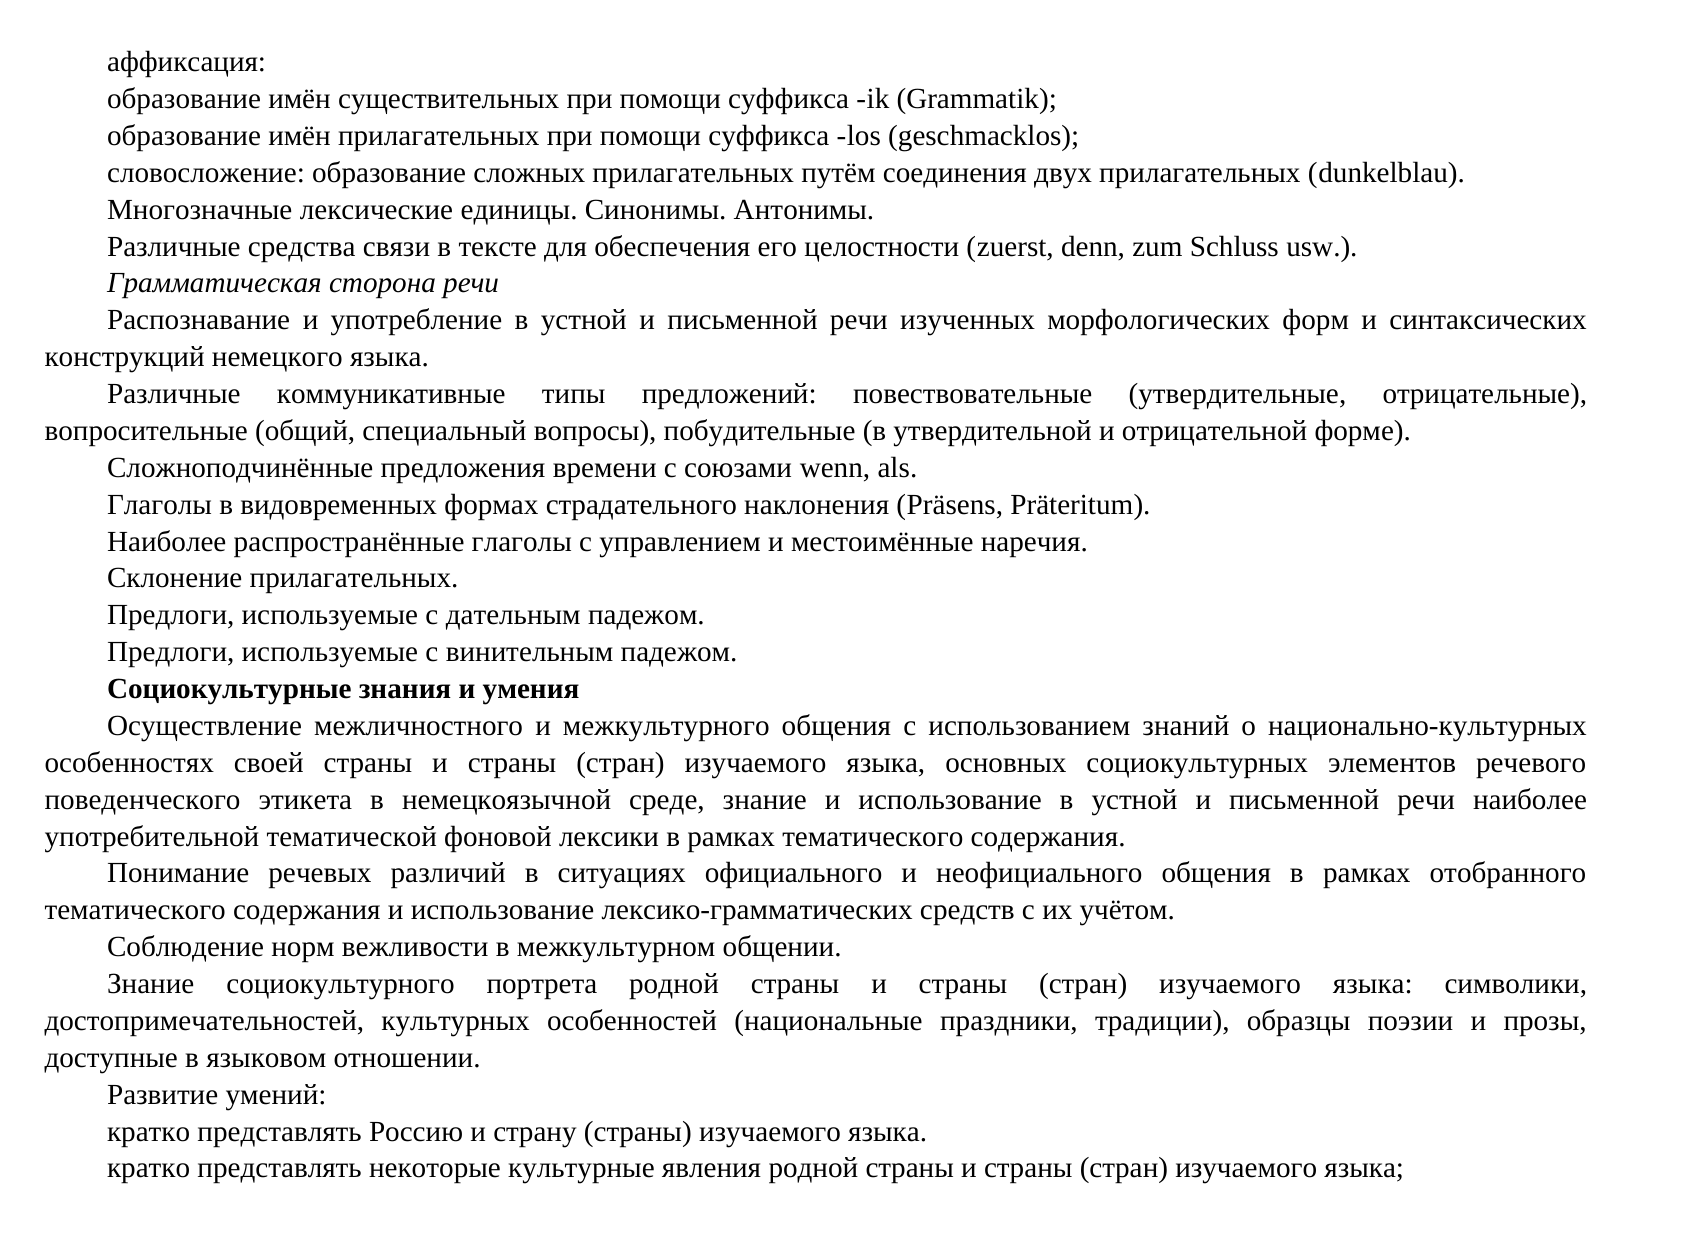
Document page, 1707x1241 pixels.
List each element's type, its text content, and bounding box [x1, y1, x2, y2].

text Склонение прилагательных. [44, 561, 1588, 594]
text кратко представлять Россию и страну (страны) изучаемого языка. [44, 1114, 1588, 1147]
text Наиболее распространённые глаголы с управлением и местоимённые наречия. [44, 524, 1588, 557]
text Знание социокультурного портрета родной страны и страны (стран) изучаемого языка: символики, достопримечательностей, культурных особенностей (национальные праздники, традиции), образцы поэзии и прозы, доступные в языковом отношении. [44, 966, 1588, 1073]
text Глаголы в видовременных формах страдательного наклонения (Präsens, Präteritum). [44, 487, 1588, 520]
text Многозначные лексические единицы. Синонимы. Антонимы. [44, 192, 1588, 225]
text образование имён существительных при помощи суффикса -ik (Grammatik); [44, 81, 1588, 115]
text Различные коммуникативные типы предложений: повествовательные (утвердительные, отрицательные), вопросительные (общий, специальный вопросы), побудительные (в утвердительной и отрицательной форме). [44, 376, 1588, 447]
text образование имён прилагательных при помощи суффикса -los (geschmacklos); [44, 118, 1588, 152]
text Предлоги, используемые с дательным падежом. [44, 597, 1588, 631]
text аффиксация: [44, 44, 1588, 78]
text Осуществление межличностного и межкультурного общения с использованием знаний о национально-культурных особенностях своей страны и страны (стран) изучаемого языка, основных социокультурных элементов речевого поведенческого этикета в немецкоязычной среде, знание и использование в устной и письменной речи наиболее употребительной тематической фоновой лексики в рамках тематического содержания. [44, 708, 1588, 852]
text Грамматическая сторона речи [44, 266, 1588, 299]
text Предлоги, используемые с винительным падежом. [44, 634, 1588, 668]
text Социокультурные знания и умения [44, 671, 1588, 705]
text кратко представлять некоторые культурные явления родной страны и страны (стран) изучаемого языка; [44, 1151, 1588, 1184]
text словосложение: образование сложных прилагательных путём соединения двух прилагательных (dunkelblau). [44, 155, 1588, 188]
text Развитие умений: [44, 1077, 1588, 1110]
text Соблюдение норм вежливости в межкультурном общении. [44, 929, 1588, 963]
text Сложноподчинённые предложения времени с союзами wenn, als. [44, 450, 1588, 483]
text Различные средства связи в тексте для обеспечения его целостности (zuerst, denn, zum Schluss usw.). [44, 229, 1588, 262]
text Понимание речевых различий в ситуациях официального и неофициального общения в рамках отобранного тематического содержания и использование лексико-грамматических средств с их учётом. [44, 856, 1588, 926]
text Распознавание и употребление в устной и письменной речи изученных морфологических форм и синтаксических конструкций немецкого языка. [44, 302, 1588, 373]
